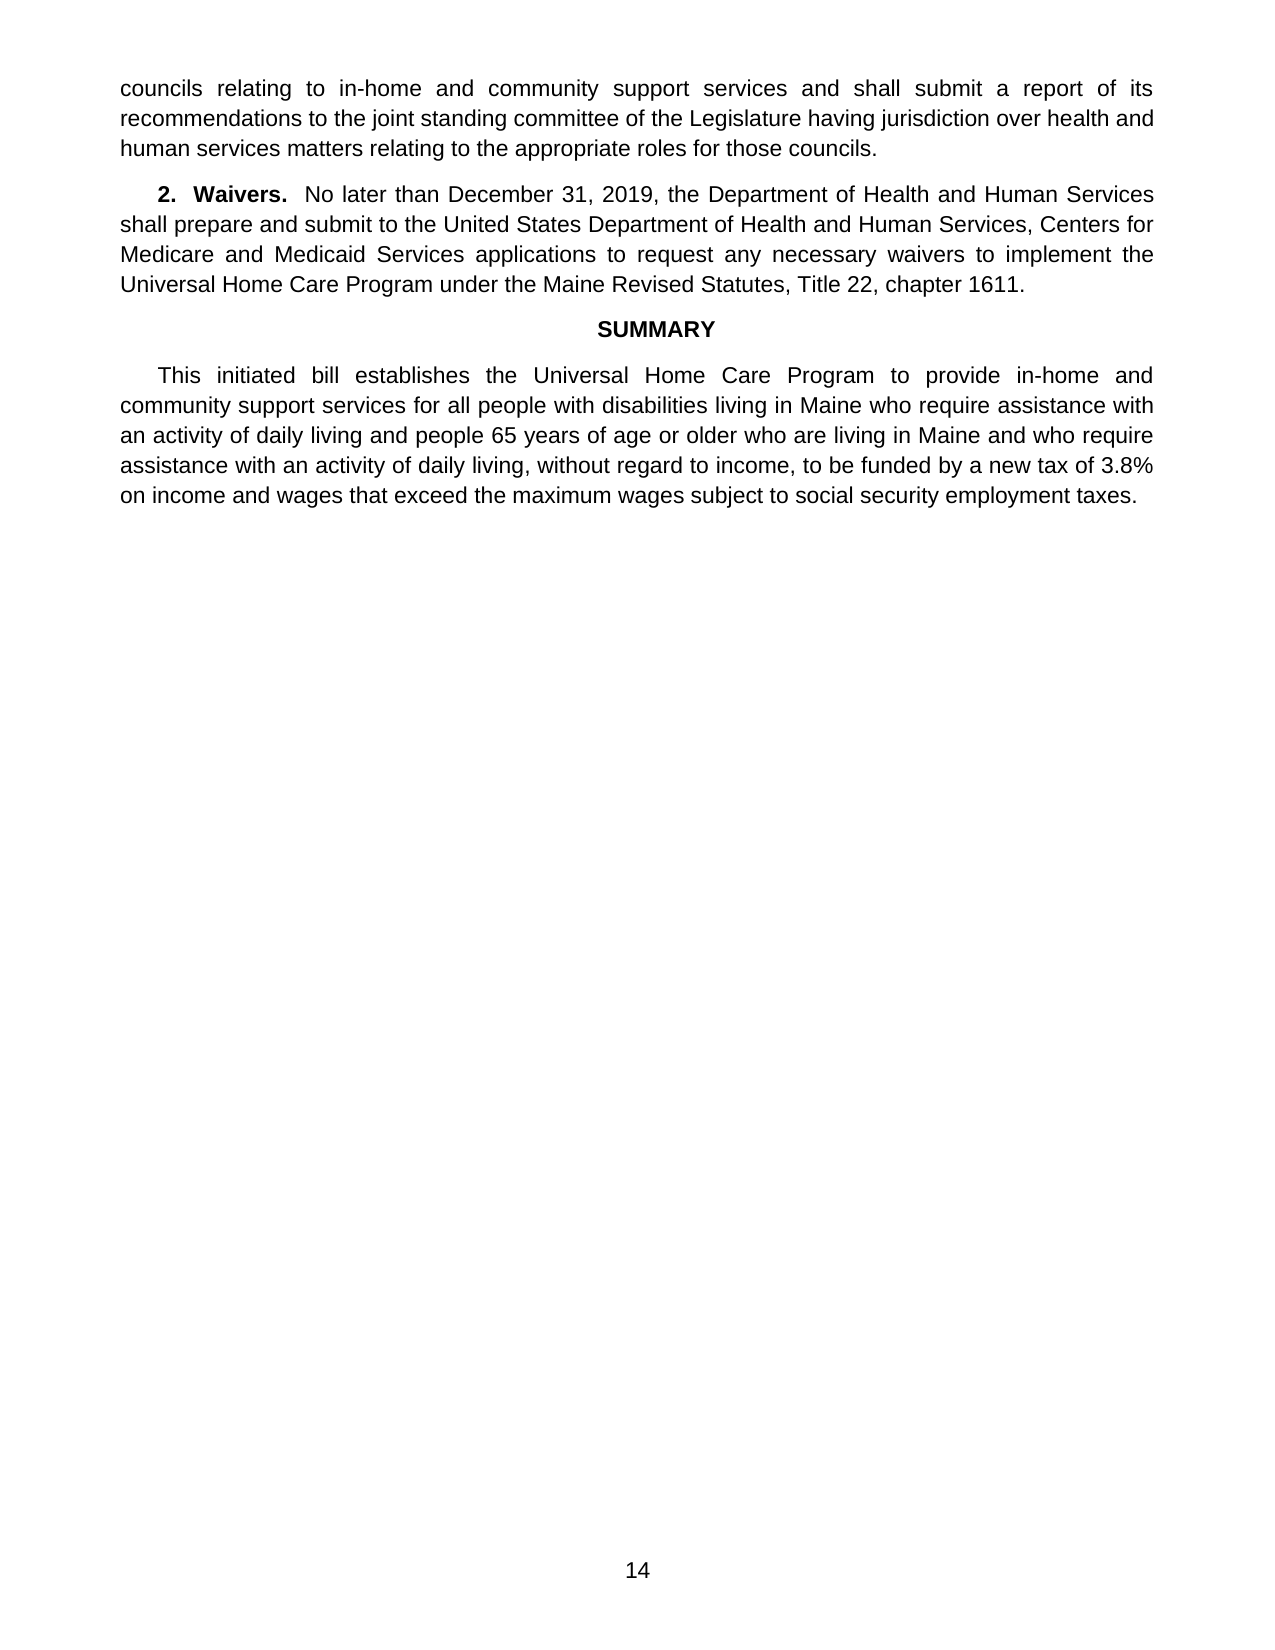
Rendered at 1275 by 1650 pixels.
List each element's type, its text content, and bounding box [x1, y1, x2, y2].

text 2. Waivers. No later than December 31, 2019, the Department of Health and Human Services shall prepare and submit to the United States Department of Health and Human Services, Centers for Medicare and Medicaid Services applications to request any necessary waivers to implement the Universal Home Care Program under the Maine Revised Statutes, Title 22, chapter 1611. [120, 181, 1155, 298]
text This initiated bill establishes the Universal Home Care Program to provide in-home and community support services for all people with disabilities living in Maine who require assistance with an activity of daily living and people 65 years of age or older who are living in Maine and who require assistance with an activity of daily living, without regard to income, to be funded by a new tax of 3.8% on income and wages that exceed the maximum wages subject to social security employment taxes. [120, 362, 1155, 509]
text SUMMARY [157, 316, 1155, 343]
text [120, 75, 1155, 162]
